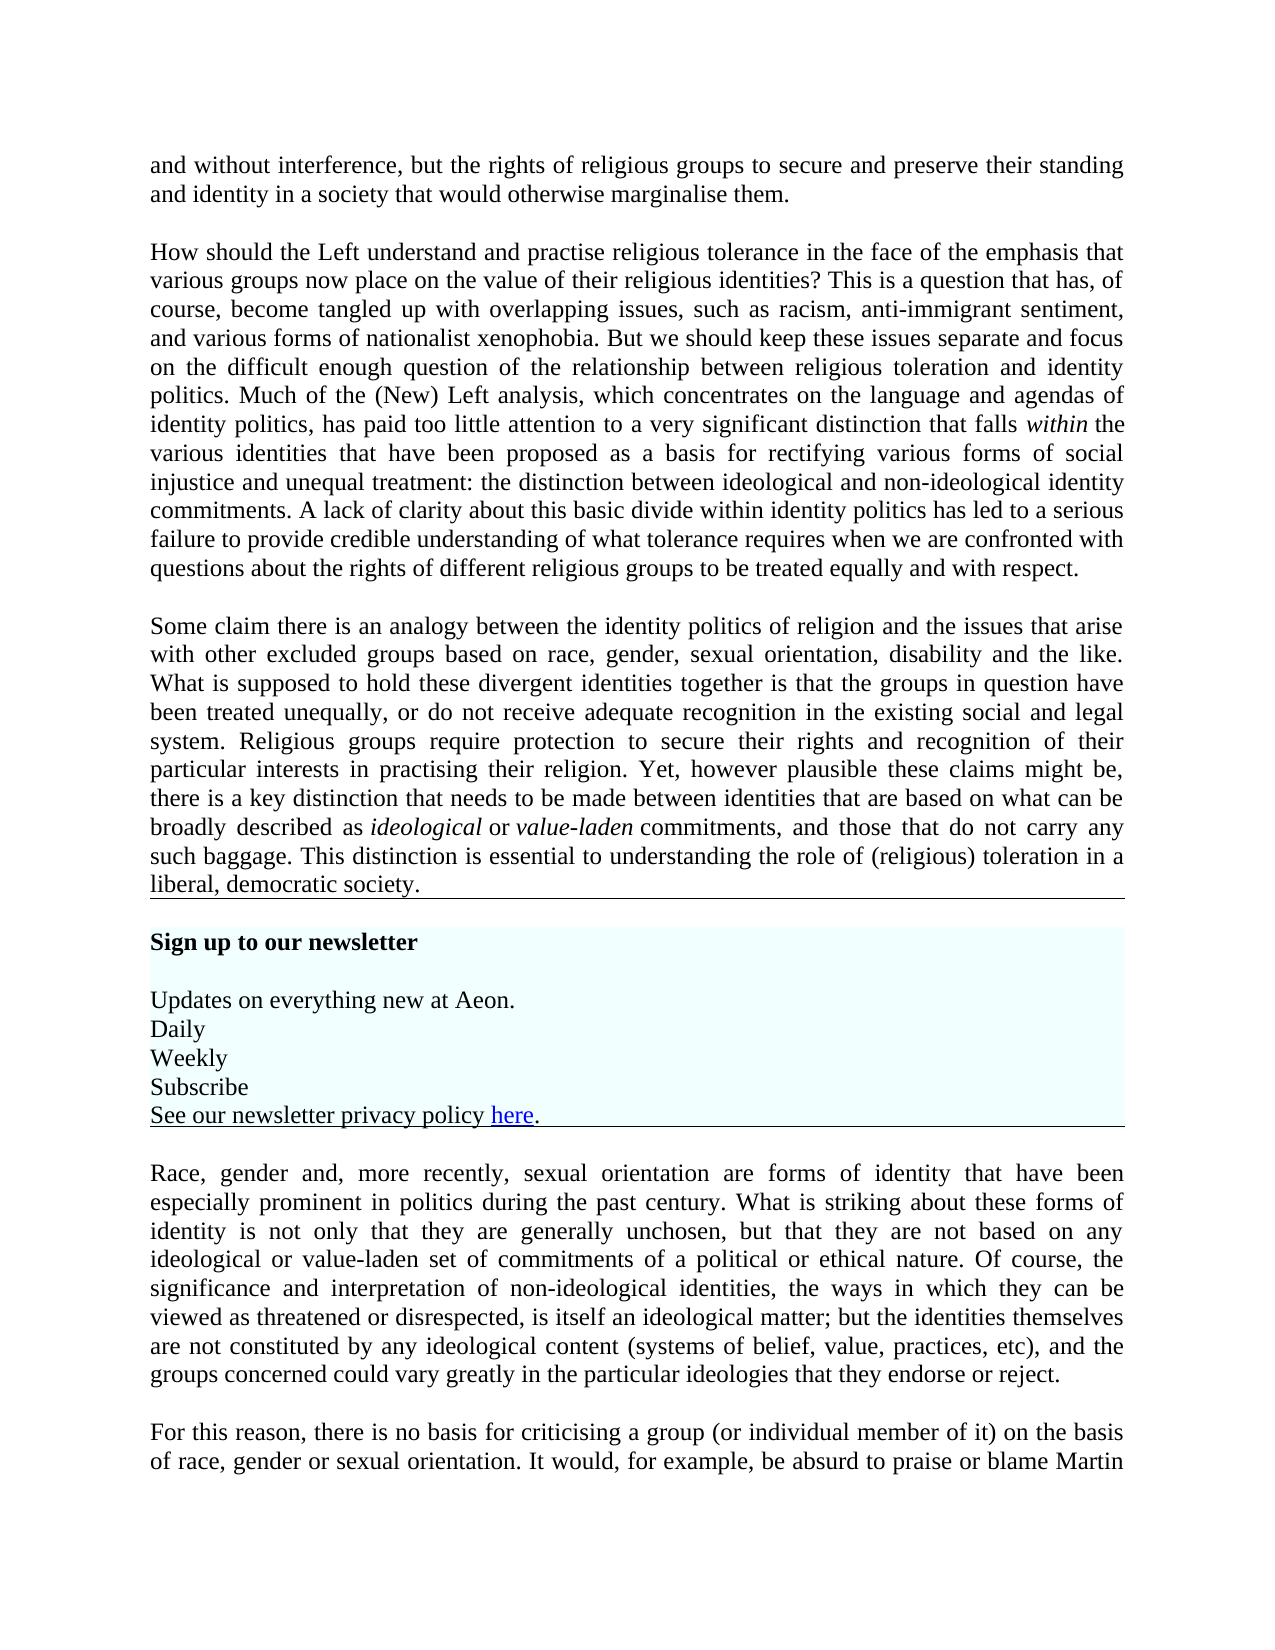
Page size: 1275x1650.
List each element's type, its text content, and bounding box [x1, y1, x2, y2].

text Subscribe [150, 1072, 1125, 1100]
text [150, 1417, 1125, 1475]
text Sign up to our newsletter [150, 927, 1125, 956]
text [150, 150, 1125, 207]
text Updates on everything new at Aeon. [150, 985, 1125, 1014]
text Race, gender and, more recently, sexual orientation are forms of identity that have been especially prominent in politics during the past century. What is striking about these forms of identity is not only that they are generally unchosen, but that they are not based on any ideological or value-laden set of commitments of a political or ethical nature. Of course, the significance and interpretation of non-ideological identities, the ways in which they can be viewed as threatened or disrespected, is itself an ideological matter; but the identities themselves are not constituted by any ideological content (systems of belief, value, practices, etc), and the groups concerned could vary greatly in the particular ideologies that they endorse or reject. [150, 1158, 1125, 1388]
text See our newsletter privacy policy here. [150, 1100, 1125, 1126]
text Daily [150, 1014, 1125, 1043]
text How should the Left understand and practise religious tolerance in the face of the emphasis that various groups now place on the value of their religious identities? This is a question that has, of course, become tangled up with overlapping issues, such as racism, anti-immigrant sentiment, and various forms of nationalist xenophobia. But we should keep these issues separate and focus on the difficult enough question of the relationship between religious toleration and identity politics. Much of the (New) Left analysis, which concentrates on the language and agendas of identity politics, has paid too little attention to a very significant distinction that falls within the various identities that have been proposed as a basis for rectifying various forms of social injustice and unequal treatment: the distinction between ideological and non-ideological identity commitments. A lack of clarity about this basic divide within identity politics has led to a serious failure to provide credible understanding of what tolerance requires when we are confronted with questions about the rights of different religious groups to be treated equally and with respect. [150, 237, 1125, 582]
text Some claim there is an analogy between the identity politics of religion and the issues that arise with other excluded groups based on race, gender, sexual orientation, disability and the like. What is supposed to hold these divergent identities together is that the groups in question have been treated unequally, or do not receive adequate recognition in the existing social and legal system. Religious groups require protection to secure their rights and recognition of their particular interests in practising their religion. Yet, however plausible these claims might be, there is a key distinction that needs to be made between identities that are based on what can be broadly described as ideological or value-laden commitments, and those that do not carry any such baggage. This distinction is essential to understanding the role of (religious) toleration in a liberal, democratic society. [150, 611, 1125, 898]
text Weekly [150, 1043, 1125, 1072]
